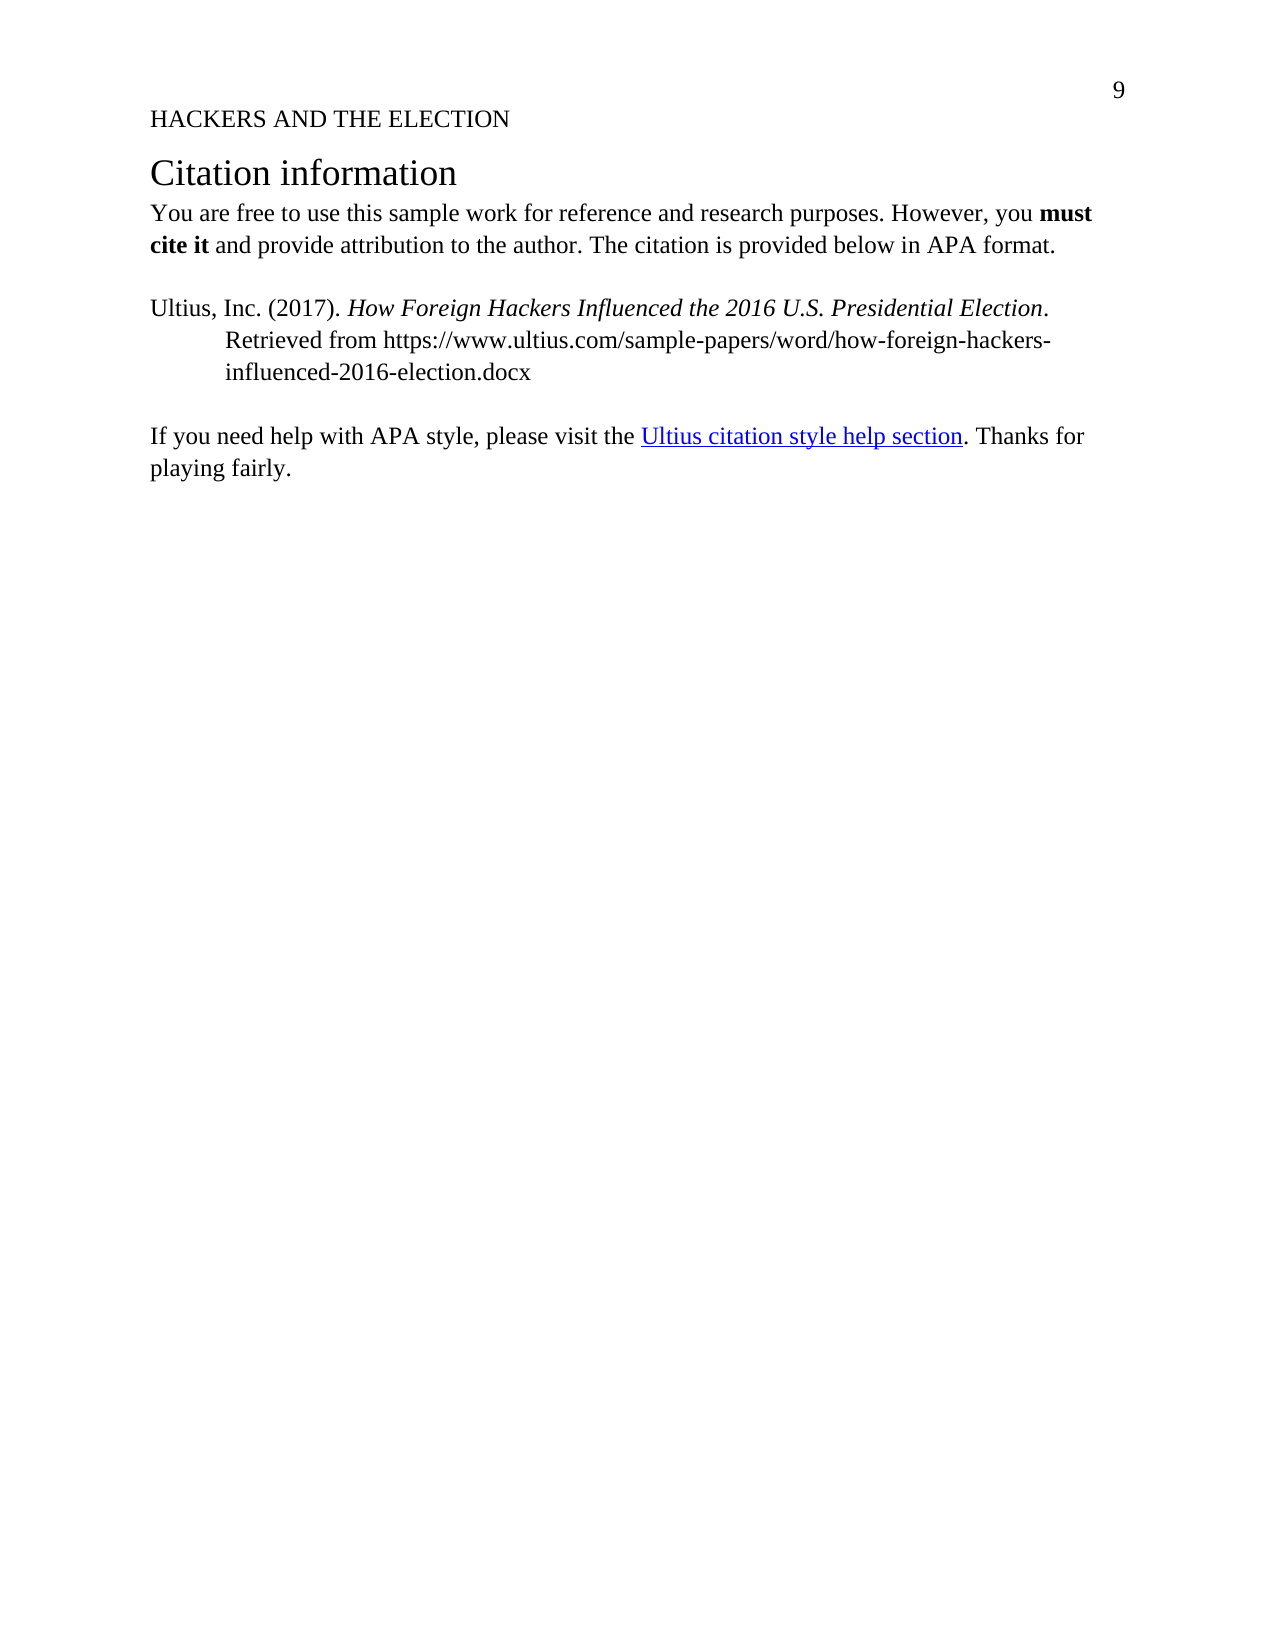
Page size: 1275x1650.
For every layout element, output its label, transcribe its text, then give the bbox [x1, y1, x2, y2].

text If you need help with APA style, please visit the Ultius citation style help section. Thanks for playing fairly. [150, 421, 1125, 482]
text Ultius, Inc. (2017). How Foreign Hackers Influenced the 2016 U.S. Presidential Election. Retrieved from https://www.ultius.com/sample-papers/word/how-foreign-hackers-influenced-2016-election.docx [150, 293, 1125, 386]
text You are free to use this sample work for reference and research purposes. However, you must cite it and provide attribution to the author. The citation is provided below in APA format. [150, 198, 1125, 258]
text Citation information [150, 150, 1125, 193]
